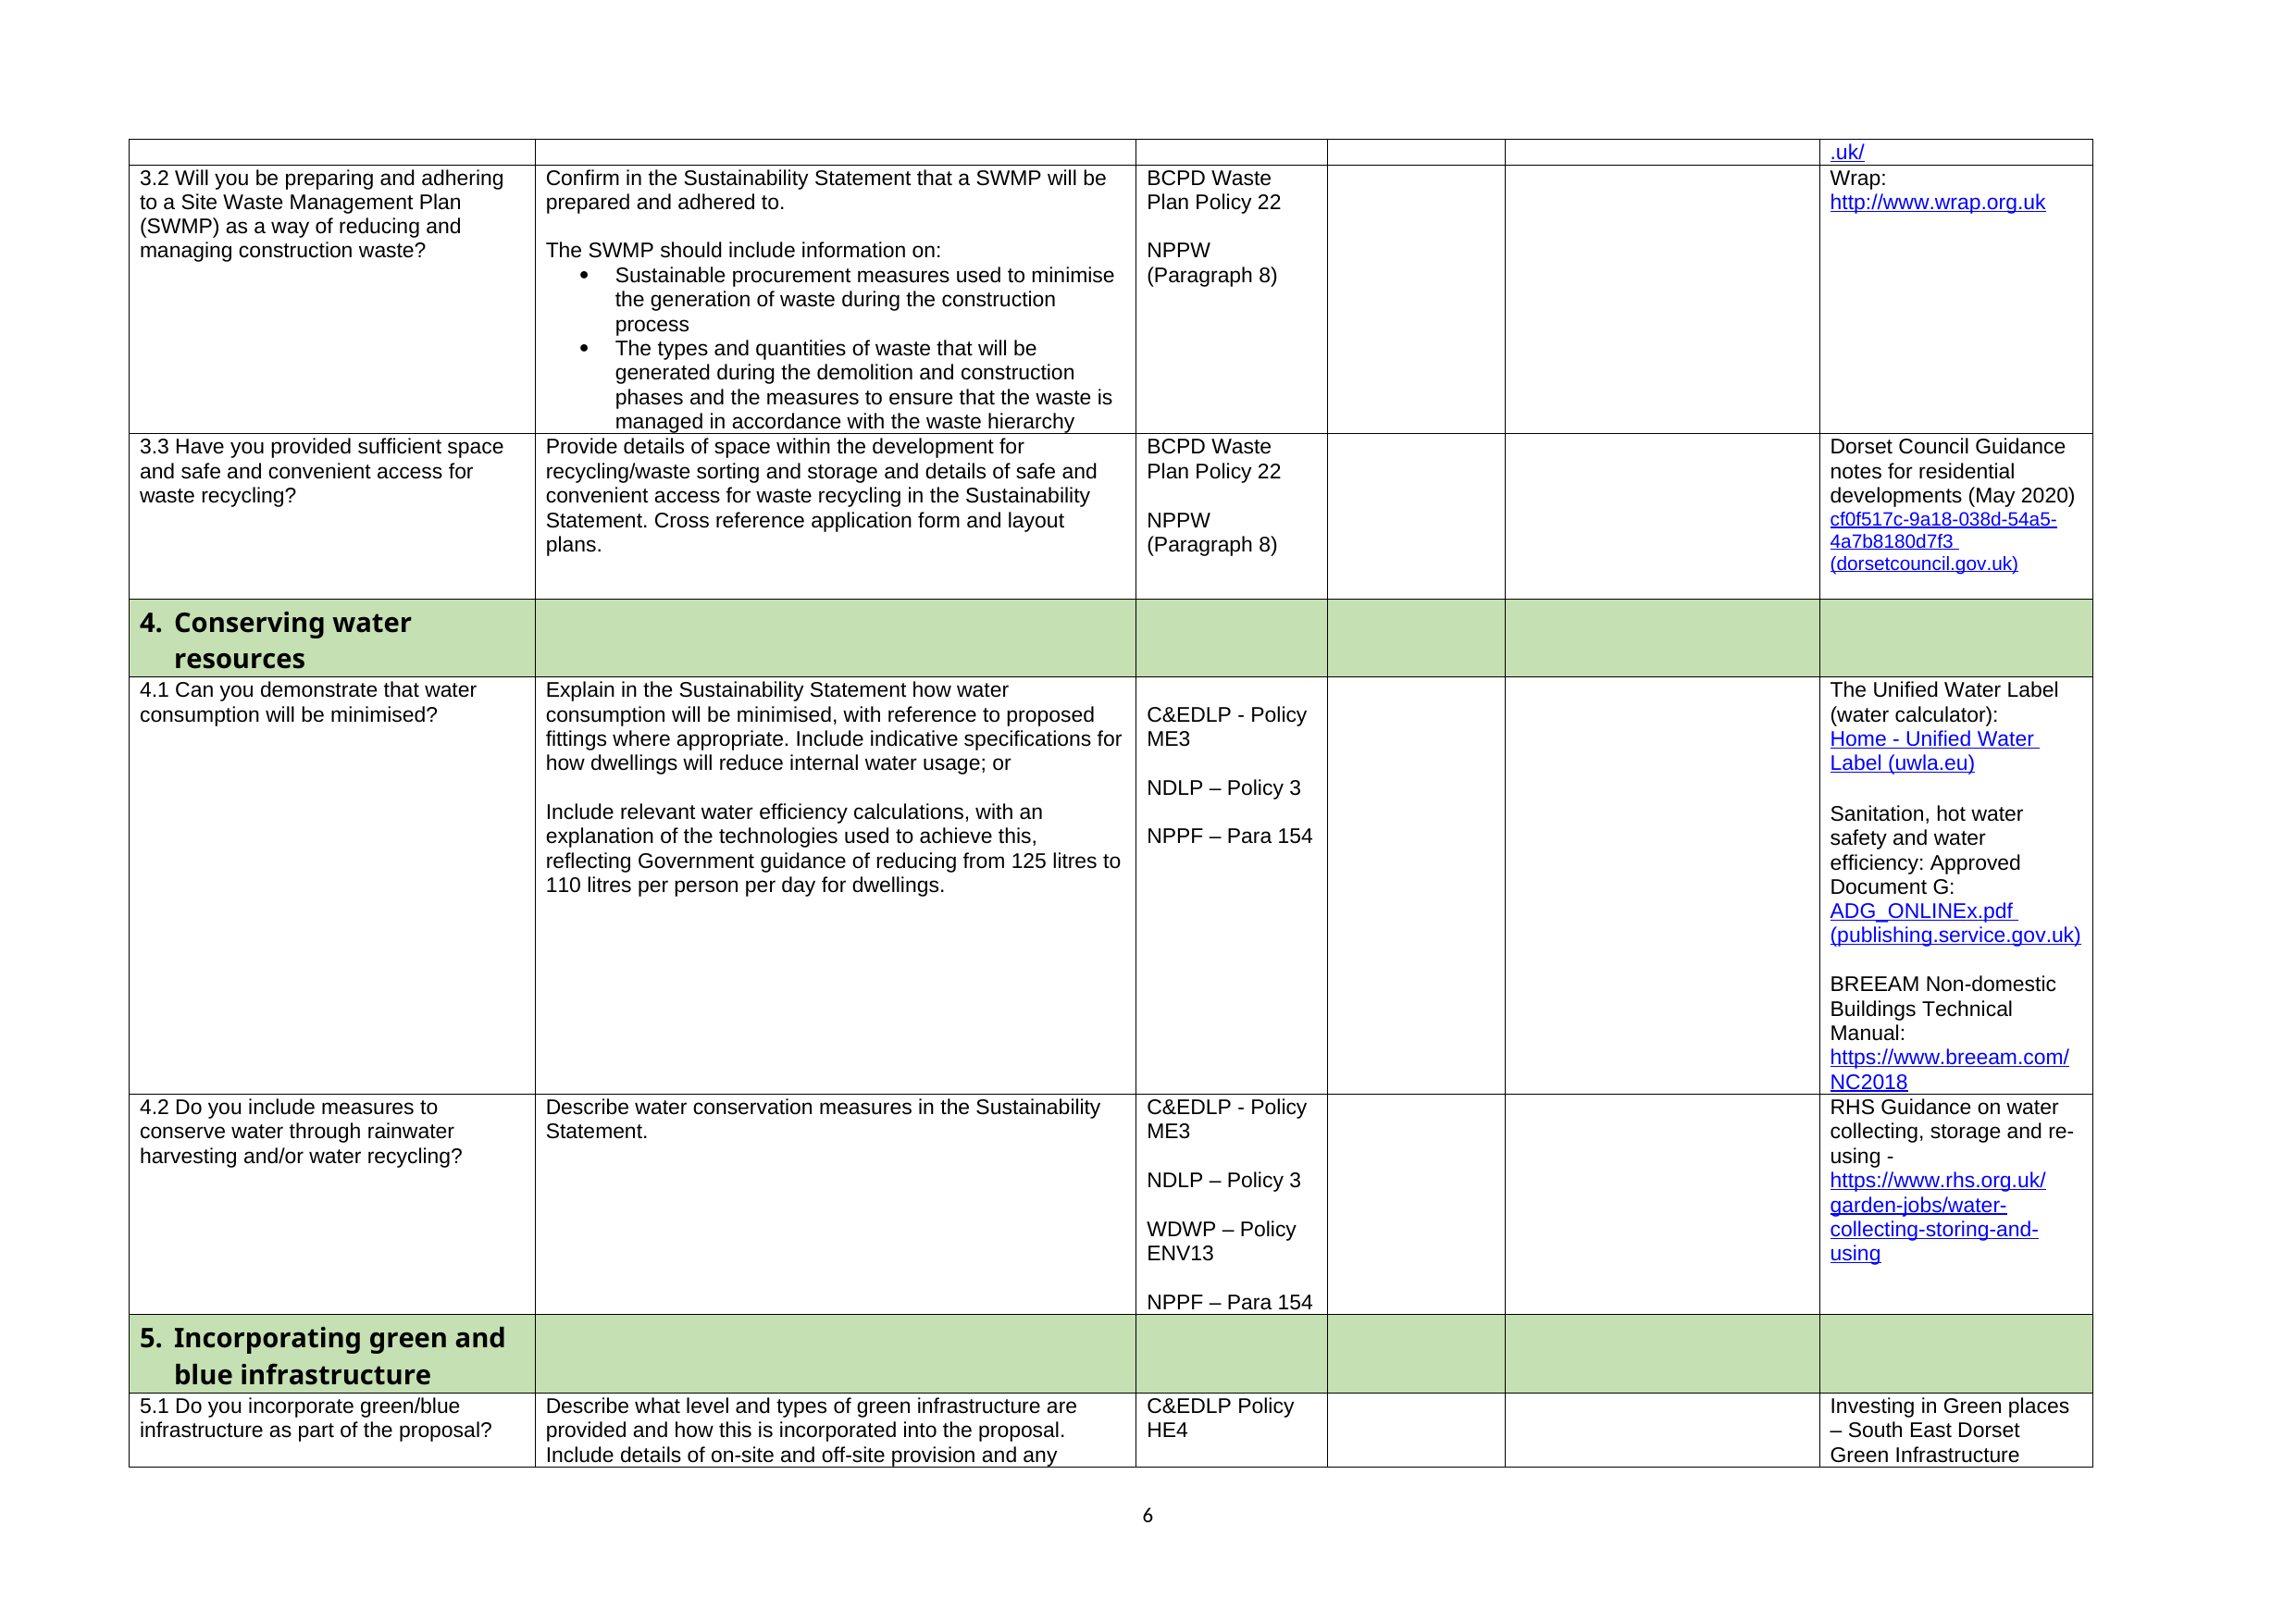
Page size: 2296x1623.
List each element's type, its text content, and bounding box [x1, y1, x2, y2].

table_cell [1506, 434, 1819, 599]
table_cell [1820, 1394, 2092, 1467]
table_cell [1506, 166, 1819, 433]
table_cell Describe water conservation measures in the Sustainability Statement. [536, 1095, 1136, 1314]
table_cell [130, 1394, 535, 1467]
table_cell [1820, 140, 2092, 164]
table_cell [1506, 1315, 1819, 1393]
table_cell BCPD Waste Plan Policy 22 NPPW (Paragraph 8) [1136, 166, 1327, 433]
table_cell [1136, 1315, 1327, 1393]
table_cell [1506, 1394, 1819, 1467]
table_cell The Unified Water Label (water calculator): Home - Unified Water Label (uwla.eu) Sanitation, hot water safety and water efficiency: Approved Document G: ADG_ONLINEx.pdf (publishing.service.gov.uk) BREEAM Non-domestic Buildings Technical Manual: https://www.breeam.com/NC2018 [1820, 677, 2092, 1094]
table_cell [1506, 140, 1819, 164]
table_cell [1328, 166, 1505, 433]
table_cell Confirm in the Sustainability Statement that a SWMP will be prepared and adhered to. The SWMP should include information on: Sustainable procurement measures used to minimise the generation of waste during the construction process The types and quantities of waste that will be generated during the demolition and construction phases and the measures to ensure that the waste is managed in accordance with the waste hierarchy [536, 166, 1136, 433]
table_cell [1506, 677, 1819, 1094]
table_cell [1328, 140, 1505, 164]
table_cell [1328, 600, 1505, 676]
table_cell [1328, 1394, 1505, 1467]
table_cell [536, 600, 1136, 676]
table_cell C&EDLP - Policy ME3 NDLP – Policy 3 WDWP – Policy ENV13 NPPF – Para 154 [1136, 1095, 1327, 1314]
table_cell [1328, 677, 1505, 1094]
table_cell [1136, 140, 1327, 164]
table_cell BCPD Waste Plan Policy 22 NPPW (Paragraph 8) [1136, 434, 1327, 599]
table_cell [1506, 1095, 1819, 1314]
table_cell [536, 1315, 1136, 1393]
table_cell Conserving water resources [130, 600, 535, 676]
table_cell Provide details of space within the development for recycling/waste sorting and storage and details of safe and convenient access for waste recycling in the Sustainability Statement. Cross reference application form and layout plans. [536, 434, 1136, 599]
table_cell RHS Guidance on water collecting, storage and re-using - https://www.rhs.org.uk/garden-jobs/water-collecting-storing-and-using [1820, 1095, 2092, 1314]
table_cell [1328, 434, 1505, 599]
table_cell Dorset Council Guidance notes for residential developments (May 2020) cf0f517c-9a18-038d-54a5-4a7b8180d7f3 (dorsetcouncil.gov.uk) [1820, 434, 2092, 599]
table_cell 3.2 Will you be preparing and adhering to a Site Waste Management Plan (SWMP) as a way of reducing and managing construction waste? [130, 166, 535, 433]
table_cell Incorporating green and blue infrastructure [130, 1315, 535, 1393]
table_cell [1136, 600, 1327, 676]
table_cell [1136, 1394, 1327, 1467]
table_cell Explain in the Sustainability Statement how water consumption will be minimised, with reference to proposed fittings where appropriate. Include indicative specifications for how dwellings will reduce internal water usage; or Include relevant water efficiency calculations, with an explanation of the technologies used to achieve this, reflecting Government guidance of reducing from 125 litres to 110 litres per person per day for dwellings. [536, 677, 1136, 1094]
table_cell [536, 1394, 1136, 1467]
table_cell 4.1 Can you demonstrate that water consumption will be minimised? [130, 677, 535, 1094]
table_cell [1328, 1315, 1505, 1393]
table_cell 4.2 Do you include measures to conserve water through rainwater harvesting and/or water recycling? [130, 1095, 535, 1314]
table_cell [536, 140, 1136, 164]
table_cell C&EDLP - Policy ME3 NDLP – Policy 3 NPPF – Para 154 [1136, 677, 1327, 1094]
table_cell 3.3 Have you provided sufficient space and safe and convenient access for waste recycling? [130, 434, 535, 599]
table_cell [1820, 1315, 2092, 1393]
table_cell Wrap: http://www.wrap.org.uk [1820, 166, 2092, 433]
table_cell [1820, 600, 2092, 676]
table_cell [1328, 1095, 1505, 1314]
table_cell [130, 140, 535, 164]
table_cell [1506, 600, 1819, 676]
